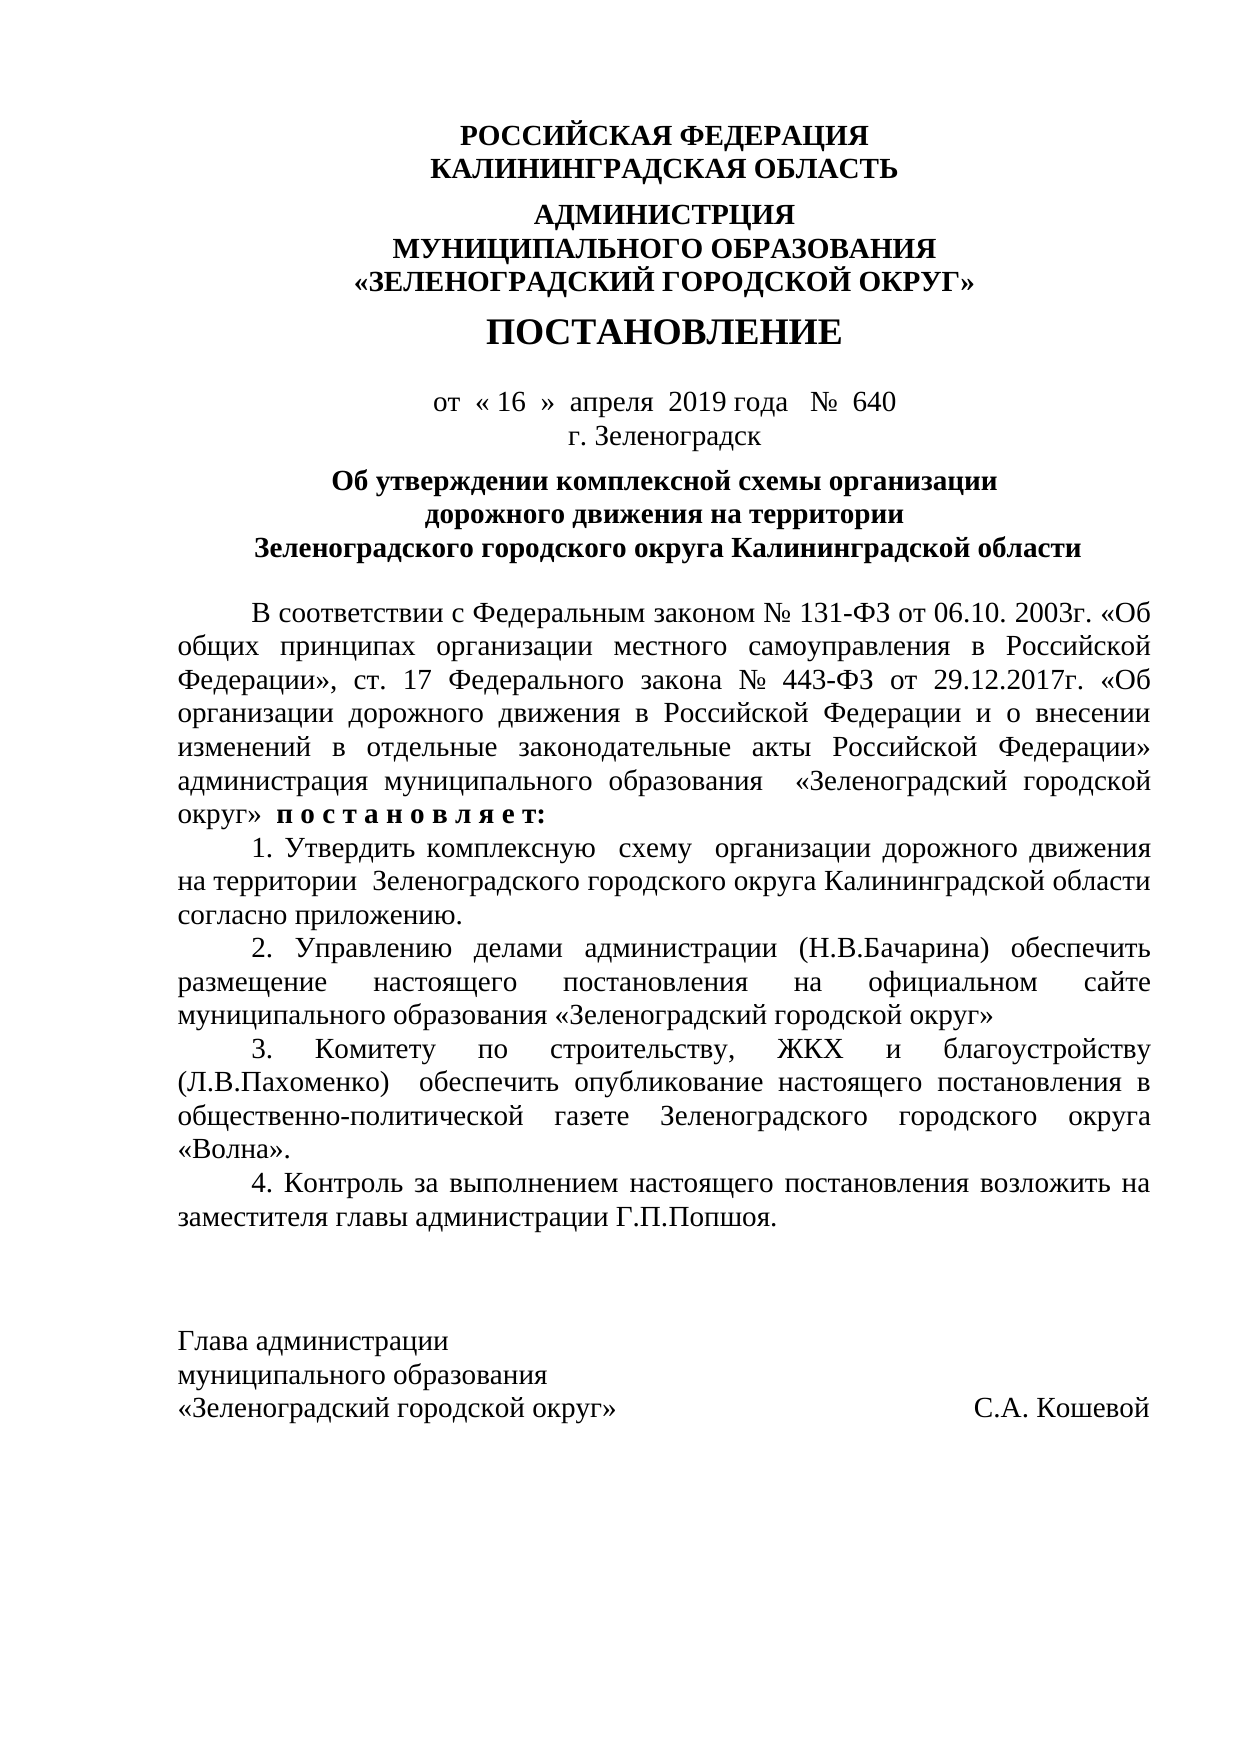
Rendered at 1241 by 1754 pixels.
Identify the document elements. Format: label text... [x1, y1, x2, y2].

text АДМИНИСТРЦИЯ [177, 197, 1152, 231]
text от « 16 » апреля 2019 года № 640 [177, 384, 1152, 418]
text дорожного движения на территории [177, 497, 1152, 530]
text г. Зеленоградск [177, 418, 1152, 451]
text муниципального образования [177, 1357, 1152, 1390]
text «Зеленоградский городской округ» С.А. Кошевой [177, 1390, 1152, 1424]
text 2. Управлению делами администрации (Н.В.Бачарина) обеспечить размещение настоящего постановления на официальном сайте муниципального образования «Зеленоградский городской округ» [177, 930, 1152, 1031]
text Об утверждении комплексной схемы организации [177, 463, 1152, 497]
text 1. Утвердить комплексную схему организации дорожного движения на территории Зеленоградского городского округа Калининградской области согласно приложению. [177, 830, 1152, 930]
text РОССИЙСКАЯ ФЕДЕРАЦИЯ [177, 118, 1152, 152]
text Зеленоградского городского округа Калининградской области [177, 530, 1152, 564]
text В соответствии с Федеральным законом № 131-ФЗ от 06.10. 2003г. «Об общих принципах организации местного самоуправления в Российской Федерации», ст. 17 Федерального закона № 443-ФЗ от 29.12.2017г. «Об организации дорожного движения в Российской Федерации и о внесении изменений в отдельные законодательные акты Российской Федерации» администрация муниципального образования «Зеленоградский городской округ» п о с т а н о в л я е т: [177, 595, 1152, 830]
text 3. Комитету по строительству, ЖКХ и благоустройству (Л.В.Пахоменко) обеспечить опубликование настоящего постановления в общественно-политической газете Зеленоградского городского округа «Волна». [177, 1031, 1152, 1165]
text ПОСТАНОВЛЕНИЕ [177, 310, 1152, 353]
text Глава администрации [177, 1323, 1152, 1357]
text КАЛИНИНГРАДСКАЯ ОБЛАСТЬ [177, 152, 1152, 185]
text МУНИЦИПАЛЬНОГО ОБРАЗОВАНИЯ [177, 231, 1152, 264]
text «ЗЕЛЕНОГРАДСКИЙ ГОРОДСКОЙ ОКРУГ» [177, 264, 1152, 298]
text 4. Контроль за выполнением настоящего постановления возложить на заместителя главы администрации Г.П.Попшоя. [177, 1165, 1152, 1232]
